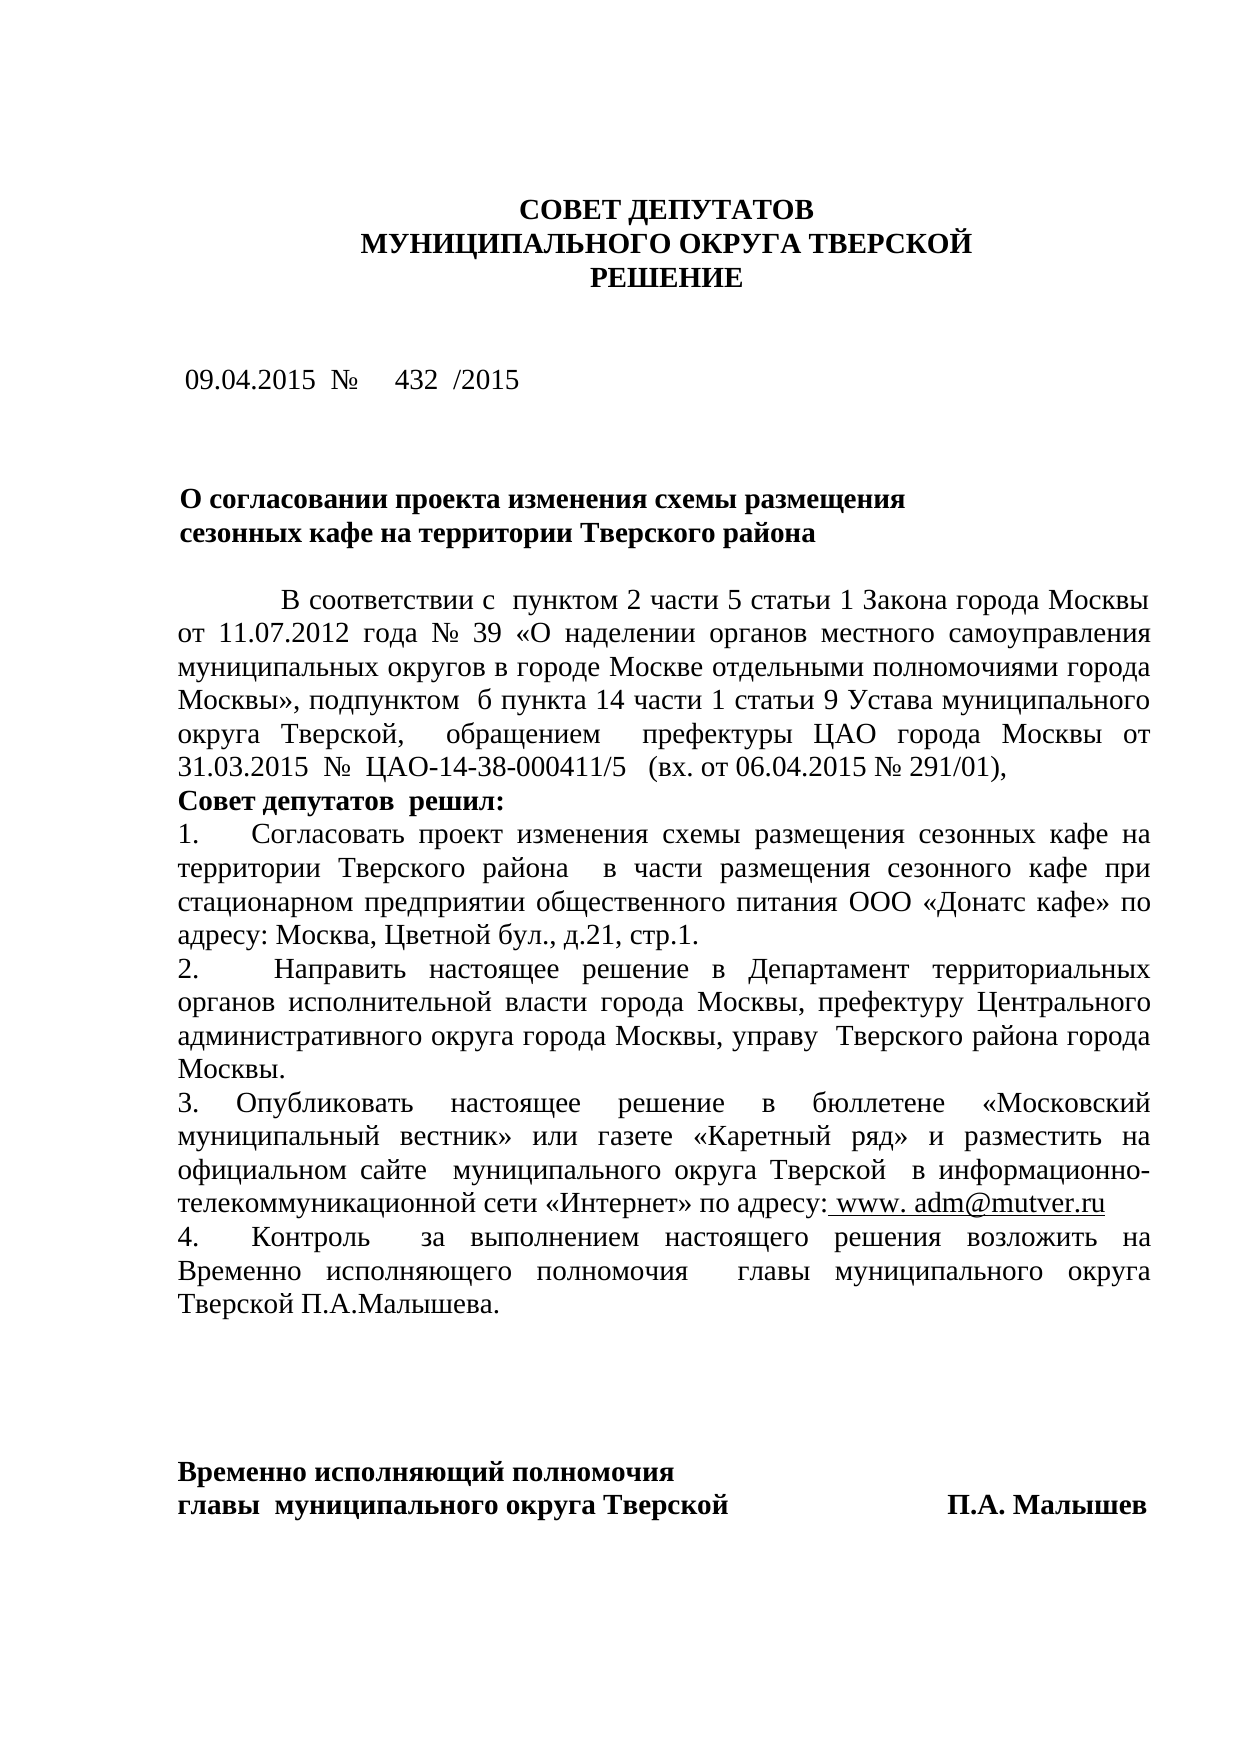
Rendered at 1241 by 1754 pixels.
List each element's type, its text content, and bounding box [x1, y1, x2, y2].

text СОВЕТ ДЕПУТАТОВ [181, 192, 1152, 226]
text РЕШЕНИЕ [181, 260, 1152, 294]
text 2. Направить настоящее решение в Департамент территориальных органов исполнительной власти города Москвы, префектуру Центрального административного округа города Москвы, управу Тверского района города Москвы. [177, 951, 1152, 1085]
text главы муниципального округа Тверской П.А. Малышев [177, 1487, 1149, 1521]
text 1. Согласовать проект изменения схемы размещения сезонных кафе на территории Тверского района в части размещения сезонного кафе при стационарном предприятии общественного питания ООО «Донатс кафе» по адресу: Москва, Цветной бул., д.21, стр.1. [177, 817, 1152, 951]
text 09.04.2015 № 432 /2015 [177, 362, 1152, 396]
text сезонных кафе на территории Тверского района [179, 515, 1149, 548]
text 3. Опубликовать настоящее решение в бюллетене «Московский муниципальный вестник» или газете «Каретный ряд» и разместить на официальном сайте муниципального округа Тверской в информационно-телекоммуникационной сети «Интернет» по адресу: www. adm@mutver.ru [177, 1085, 1152, 1219]
text МУНИЦИПАЛЬНОГО ОКРУГА ТВЕРСКОЙ [181, 226, 1152, 260]
text В соответствии с пунктом 2 части 5 статьи 1 Закона города Москвы от 11.07.2012 года № 39 «О наделении органов местного самоуправления муниципальных округов в городе Москве отдельными полномочиями города Москвы», подпунктом б пункта 14 части 1 статьи 9 Устава муниципального округа Тверской, обращением префектуры ЦАО города Москвы от 31.03.2015 № ЦАО-14-38-000411/5 (вх. от 06.04.2015 № 291/01), [177, 582, 1152, 783]
text О согласовании проекта изменения схемы размещения [179, 481, 1149, 515]
text Совет депутатов решил: [177, 783, 1152, 817]
text Временно исполняющий полномочия [177, 1454, 1152, 1487]
text 4. Контроль за выполнением настоящего решения возложить на Временно исполняющего полномочия главы муниципального округа Тверской П.А.Малышева. [177, 1219, 1152, 1320]
